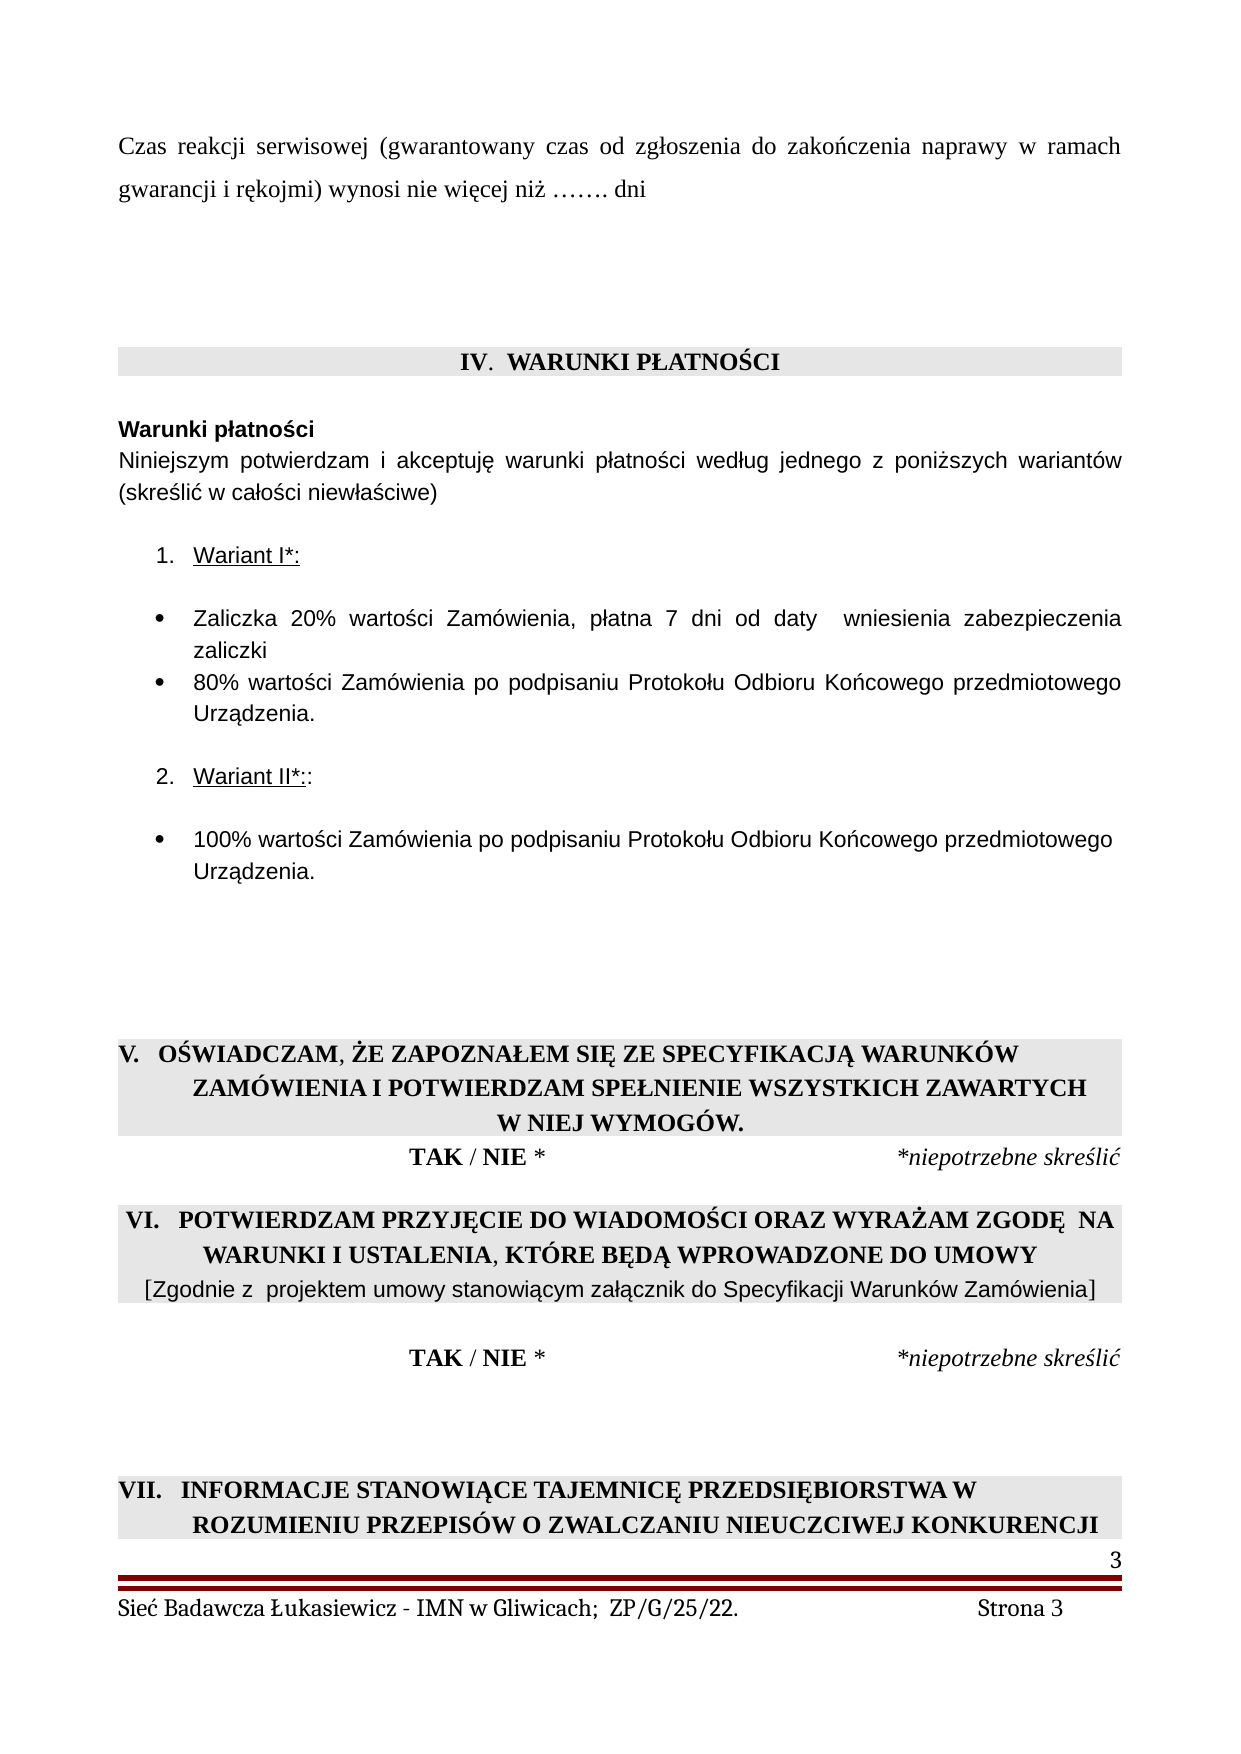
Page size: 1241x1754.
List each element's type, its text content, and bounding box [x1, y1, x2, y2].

text TAK / NIE * *niepotrzebne skreślić [118, 1343, 1122, 1372]
text [Zgodnie z projektem umowy stanowiącym załącznik do Specyfikacji Warunków Zamówienia] [118, 1274, 1122, 1303]
text TAK / NIE * *niepotrzebne skreślić [118, 1142, 1122, 1171]
text IV. WARUNKI PŁATNOŚCI [118, 347, 1122, 376]
text w niej wymogów. [118, 1108, 1122, 1136]
list Wariant II*:: [156, 763, 1122, 789]
list Zaliczka 20% wartości Zamówienia, płatna 7 dni od daty wniesienia zabezpieczenia zaliczki [156, 605, 1122, 663]
list Wariant I*: [156, 542, 1122, 568]
text Czas reakcji serwisowej (gwarantowany czas od zgłoszenia do zakończenia naprawy w ramach gwarancji i rękojmi) wynosi nie więcej niż ……. dni [118, 131, 1122, 203]
text v. OŚWIADCZAm, ŻE ZAPOZNAŁem SIĘ ZE SPECYFIKACJĄ WARUNKÓW ZAMÓWIENIA I potwierdzam spełnienie wszystkich zawartych [118, 1039, 1122, 1102]
list 100% wartości Zamówienia po podpisaniu Protokołu Odbioru Końcowego przedmiotowego Urządzenia. [156, 826, 1122, 884]
text VII. INFORMACJE STANOWIĄCE TAJEMNICĘ PRZEDSIĘBIORSTWA W ROZUMIENIU PRZEPISÓW O ZWALCZANIU NIEUCZCIWEJ KONKURENCJI [118, 1476, 1122, 1539]
text VI. POTWIERDZAM PRZYJĘCIE DO WIADOMOŚCI ORAZ WYRAŻAM ZGODĘ NA WARUNKI I USTALENIA, KTÓRE BĘDĄ WPROWADZONE DO UMOWY [118, 1205, 1122, 1269]
text Warunki płatności [118, 416, 1137, 442]
list 80% wartości Zamówienia po podpisaniu Protokołu Odbioru Końcowego przedmiotowego Urządzenia. [156, 668, 1122, 726]
text Niniejszym potwierdzam i akceptuję warunki płatności według jednego z poniższych wariantów (skreślić w całości niewłaściwe) [118, 447, 1122, 505]
